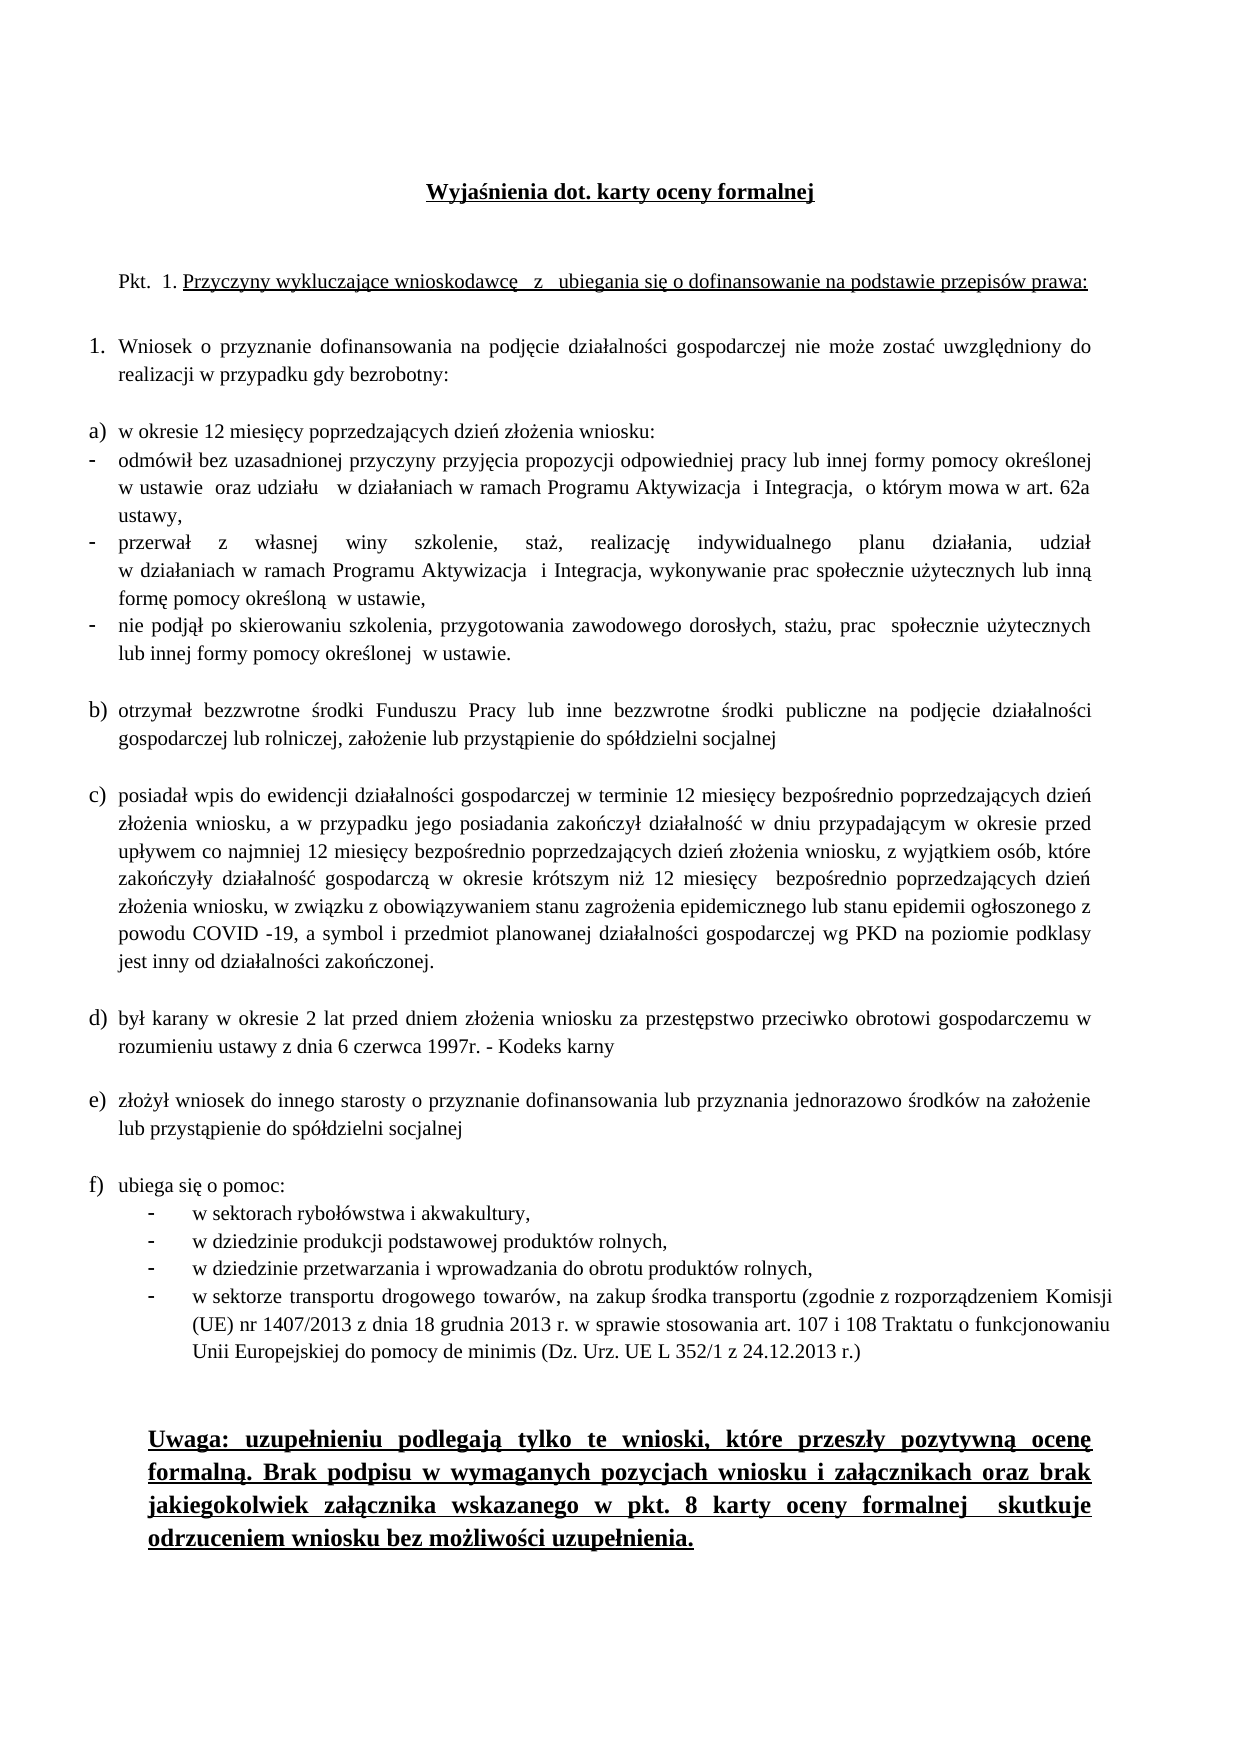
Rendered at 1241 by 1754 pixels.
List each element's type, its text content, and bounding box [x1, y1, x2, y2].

text Wyjaśnienia dot. karty oceny formalnej [148, 178, 1092, 204]
text Uwaga: uzupełnieniu podlegają tylko te wnioski, które przeszły pozytywną ocenę formalną. Brak podpisu w wymaganych pozycjach wniosku i załącznikach oraz brak jakiegokolwiek załącznika wskazanego w pkt. 8 karty oceny formalnej skutkuje odrzuceniem wniosku bez możliwości uzupełnienia. [148, 1451, 1092, 1482]
list w dziedzinie przetwarzania i wprowadzania do obrotu produktów rolnych, [148, 1256, 1092, 1280]
list Wniosek o przyznanie dofinansowania na podjęcie działalności gospodarczej nie może zostać uwzględniony do realizacji w przypadku gdy bezrobotny: [88, 332, 1092, 386]
list w dziedzinie produkcji podstawowej produktów rolnych, [148, 1229, 1092, 1253]
list otrzymał bezzwrotne środki Funduszu Pracy lub inne bezzwrotne środki publiczne na podjęcie działalności gospodarczej lub rolniczej, założenie lub przystąpienie do spółdzielni socjalnej [88, 696, 1092, 750]
text Uwaga: uzupełnieniu podlegają tylko te wnioski, które przeszły pozytywną ocenę formalną. Brak podpisu w wymaganych pozycjach wniosku i załącznikach oraz brak jakiegokolwiek załącznika wskazanego w pkt. 8 karty oceny formalnej skutkuje odrzuceniem wniosku bez możliwości uzupełnienia. [148, 1484, 1092, 1516]
list w okresie 12 miesięcy poprzedzających dzień złożenia wniosku: [89, 417, 1092, 444]
list ubiega się o pomoc: [89, 1171, 1092, 1197]
text Uwaga: uzupełnieniu podlegają tylko te wnioski, które przeszły pozytywną ocenę formalną. Brak podpisu w wymaganych pozycjach wniosku i załącznikach oraz brak jakiegokolwiek załącznika wskazanego w pkt. 8 karty oceny formalnej skutkuje odrzuceniem wniosku bez możliwości uzupełnienia. [148, 1517, 1092, 1552]
text Pkt. 1. Przyczyny wykluczające wnioskodawcę z ubiegania się o dofinansowanie na podstawie przepisów prawa: [118, 268, 1092, 293]
text Uwaga: uzupełnieniu podlegają tylko te wnioski, które przeszły pozytywną ocenę formalną. Brak podpisu w wymaganych pozycjach wniosku i załącznikach oraz brak jakiegokolwiek załącznika wskazanego w pkt. 8 karty oceny formalnej skutkuje odrzuceniem wniosku bez możliwości uzupełnienia. [148, 1424, 1092, 1449]
list odmówił bez uzasadnionej przyczyny przyjęcia propozycji odpowiedniej pracy lub innej formy pomocy określonej w ustawie oraz udziału w działaniach w ramach Programu Aktywizacja i Integracja, o którym mowa w art. 62a ustawy, [89, 447, 1092, 527]
list nie podjął po skierowaniu szkolenia, przygotowania zawodowego dorosłych, stażu, prac społecznie użytecznych lub innej formy pomocy określonej w ustawie. [89, 613, 1092, 665]
list złożył wniosek do innego starosty o przyznanie dofinansowania lub przyznania jednorazowo środków na założenie lub przystąpienie do spółdzielni socjalnej [88, 1086, 1092, 1140]
list w sektorze transportu drogowego towarów, na zakup środka transportu (zgodnie z rozporządzeniem Komisji (UE) nr 1407/2013 z dnia 18 grudnia 2013 r. w sprawie stosowania art. 107 i 108 Traktatu o funkcjonowaniu Unii Europejskiej do pomocy de minimis (Dz. Urz. UE L 352/1 z 24.12.2013 r.) [148, 1284, 1113, 1363]
list w sektorach rybołówstwa i akwakultury, [148, 1201, 1092, 1225]
list przerwał z własnej winy szkolenie, staż, realizację indywidualnego planu działania, udział w działaniach w ramach Programu Aktywizacja i Integracja, wykonywanie prac społecznie użytecznych lub inną formę pomocy określoną w ustawie, [89, 530, 1092, 609]
list był karany w okresie 2 lat przed dniem złożenia wniosku za przestępstwo przeciwko obrotowi gospodarczemu w rozumieniu ustawy z dnia 6 czerwca 1997r. - Kodeks karny [88, 1004, 1092, 1058]
list posiadał wpis do ewidencji działalności gospodarczej w terminie 12 miesięcy bezpośrednio poprzedzających dzień złożenia wniosku, a w przypadku jego posiadania zakończył działalność w dniu przypadającym w okresie przed upływem co najmniej 12 miesięcy bezpośrednio poprzedzających dzień złożenia wniosku, z wyjątkiem osób, które zakończyły działalność gospodarczą w okresie krótszym niż 12 miesięcy bezpośrednio poprzedzających dzień złożenia wniosku, w związku z obowiązywaniem stanu zagrożenia epidemicznego lub stanu epidemii ogłoszonego z powodu COVID -19, a symbol i przedmiot planowanej działalności gospodarczej wg PKD na poziomie podklasy jest inny od działalności zakończonej. [88, 781, 1092, 973]
